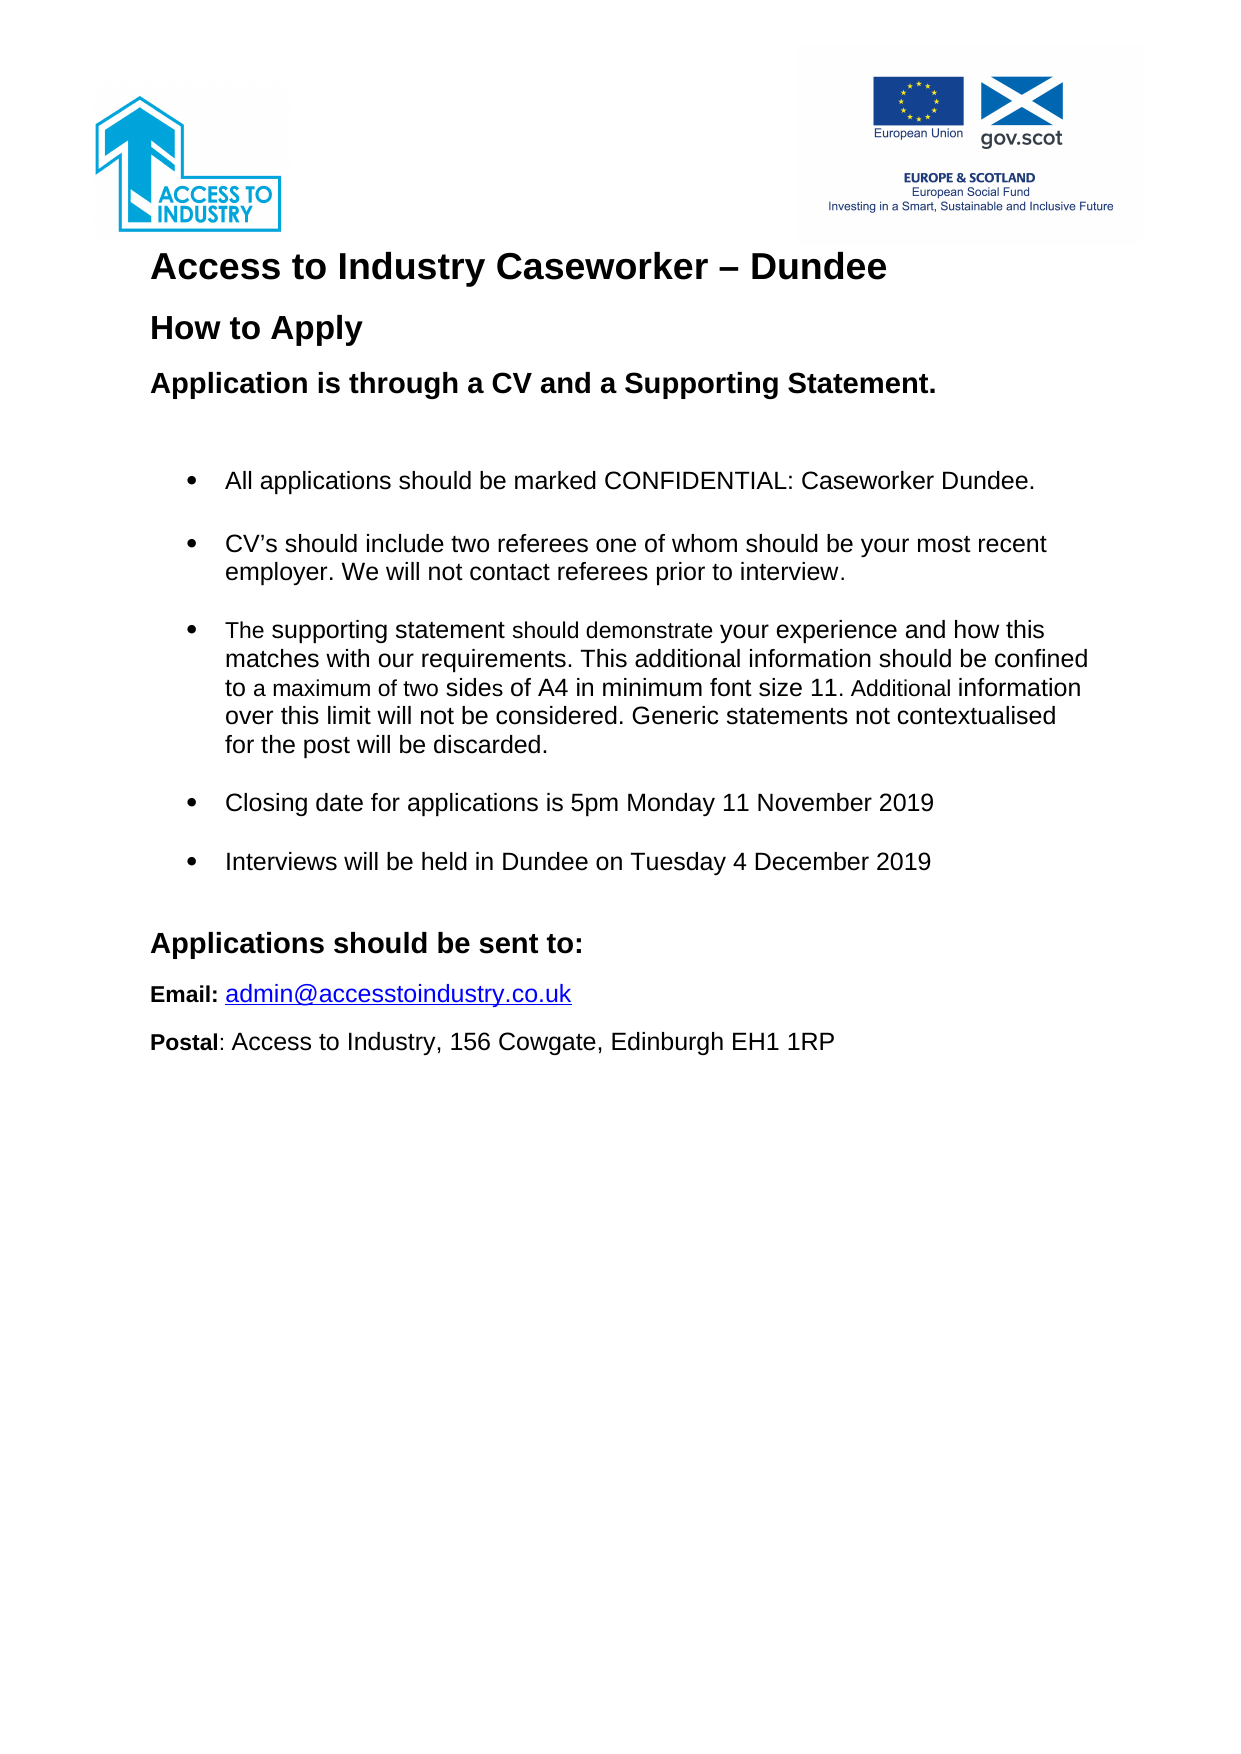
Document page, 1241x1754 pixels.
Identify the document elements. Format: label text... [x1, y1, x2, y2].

picture [798, 44, 1144, 245]
list Interviews will be held in Dundee on Tuesday 4 December 2019 [187, 847, 1090, 876]
list All applications should be marked CONFIDENTIAL: Caseworker Dundee. [187, 466, 1090, 495]
picture [91, 82, 291, 245]
text Postal: Access to Industry, 156 Cowgate, Edinburgh EH1 1RP [150, 1027, 1090, 1056]
text Applications should be sent to: [150, 926, 1090, 960]
text Email: admin@accesstoindustry.co.uk [150, 979, 1090, 1008]
list CV’s should include two referees one of whom should be your most recent employer. We will not contact referees prior to interview. [187, 528, 1090, 586]
list The supporting statement should demonstrate your experience and how this matches with our requirements. This additional information should be confined to a maximum of two sides of A4 in minimum font size 11. Additional information over this limit will not be considered. Generic statements not contextualised for the post will be discarded. [187, 615, 1090, 759]
text How to Apply [150, 308, 1090, 346]
text Access to Industry Caseworker – Dundee [150, 244, 1090, 288]
text Application is through a CV and a Supporting Statement. [150, 366, 1090, 399]
list Closing date for applications is 5pm Monday 11 November 2019 [187, 787, 1090, 816]
